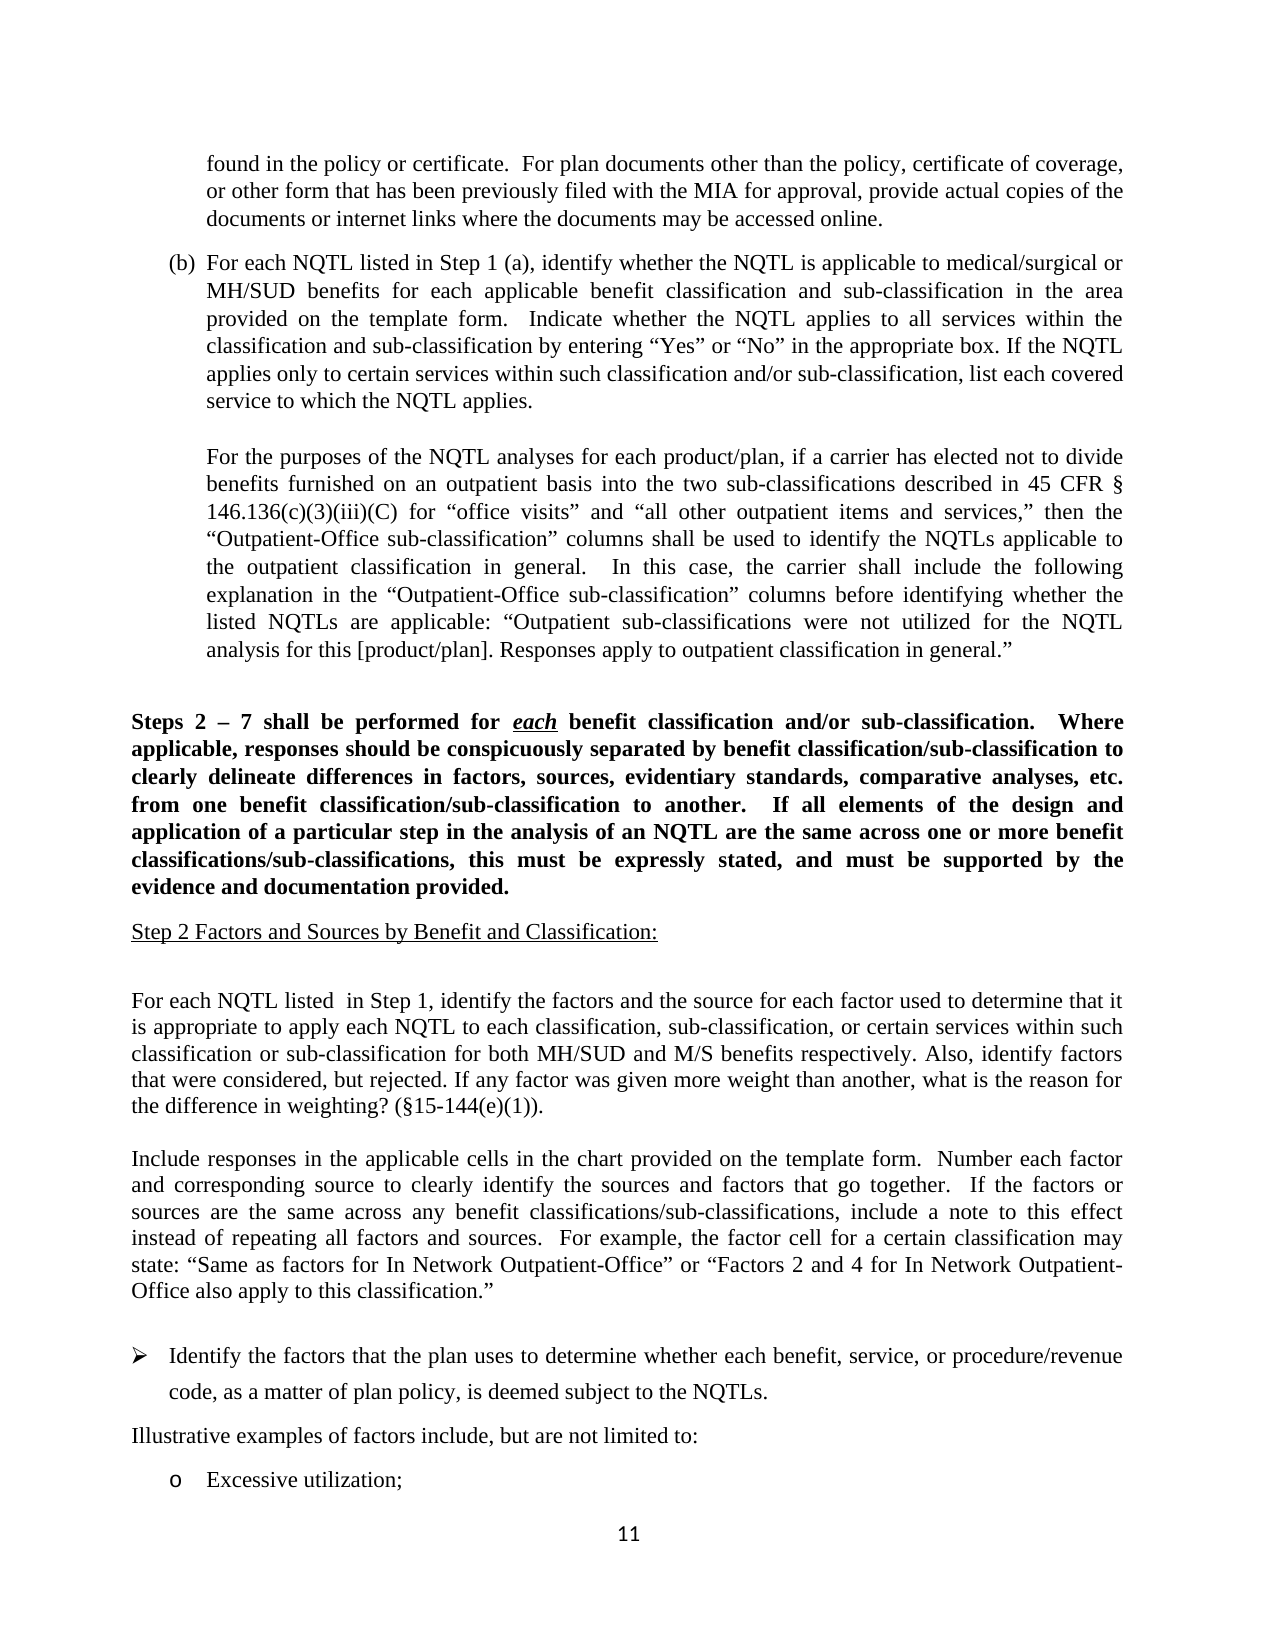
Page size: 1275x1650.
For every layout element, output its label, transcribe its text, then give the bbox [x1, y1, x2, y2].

list Excessive utilization; [169, 1466, 1125, 1495]
text For each NQTL listed in Step 1, identify the factors and the source for each factor used to determine that it is appropriate to apply each NQTL to each classification, sub-classification, or certain services within such classification or sub-classification for both MH/SUD and M/S benefits respectively. Also, identify factors that were considered, but rejected. If any factor was given more weight than another, what is the reason for the difference in weighting? (§15-144(e)(1)). [131, 987, 1125, 1119]
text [206, 150, 1125, 232]
text Steps 2 – 7 shall be performed for each benefit classification and/or sub-classification. Where applicable, responses should be conspicuously separated by benefit classification/sub-classification to clearly delineate differences in factors, sources, evidentiary standards, comparative analyses, etc. from one benefit classification/sub-classification to another. If all elements of the design and application of a particular step in the analysis of an NQTL are the same across one or more benefit classifications/sub-classifications, this must be expressly stated, and must be supported by the evidence and documentation provided. [131, 708, 1125, 900]
list For each NQTL listed in Step 1 (a), identify whether the NQTL is applicable to medical/surgical or MH/SUD benefits for each applicable benefit classification and sub-classification in the area provided on the template form. Indicate whether the NQTL applies to all services within the classification and sub-classification by entering “Yes” or “No” in the appropriate box. If the NQTL applies only to certain services within such classification and/or sub-classification, list each covered service to which the NQTL applies. [169, 249, 1125, 414]
text Illustrative examples of factors include, but are not limited to: [131, 1422, 1125, 1448]
list Identify the factors that the plan uses to determine whether each benefit, service, or procedure/revenue code, as a matter of plan policy, is deemed subject to the NQTLs. [131, 1330, 1125, 1404]
text Include responses in the applicable cells in the chart provided on the template form. Number each factor and corresponding source to clearly identify the sources and factors that go together. If the factors or sources are the same across any benefit classifications/sub-classifications, include a note to this effect instead of repeating all factors and sources. For example, the factor cell for a certain classification may state: “Same as factors for In Network Outpatient-Office” or “Factors 2 and 4 for In Network Outpatient-Office also apply to this classification.” [131, 1145, 1125, 1303]
text For the purposes of the NQTL analyses for each product/plan, if a carrier has elected not to divide benefits furnished on an outpatient basis into the two sub-classifications described in 45 CFR § 146.136(c)(3)(iii)(C) for “office visits” and “all other outpatient items and services,” then the “Outpatient-Office sub-classification” columns shall be used to identify the NQTLs applicable to the outpatient classification in general. In this case, the carrier shall include the following explanation in the “Outpatient-Office sub-classification” columns before identifying whether the listed NQTLs are applicable: “Outpatient sub-classifications were not utilized for the NQTL analysis for this [product/plan]. Responses apply to outpatient classification in general.” [206, 443, 1125, 662]
subtitle Step 2 Factors and Sources by Benefit and Classification: [131, 918, 1125, 944]
